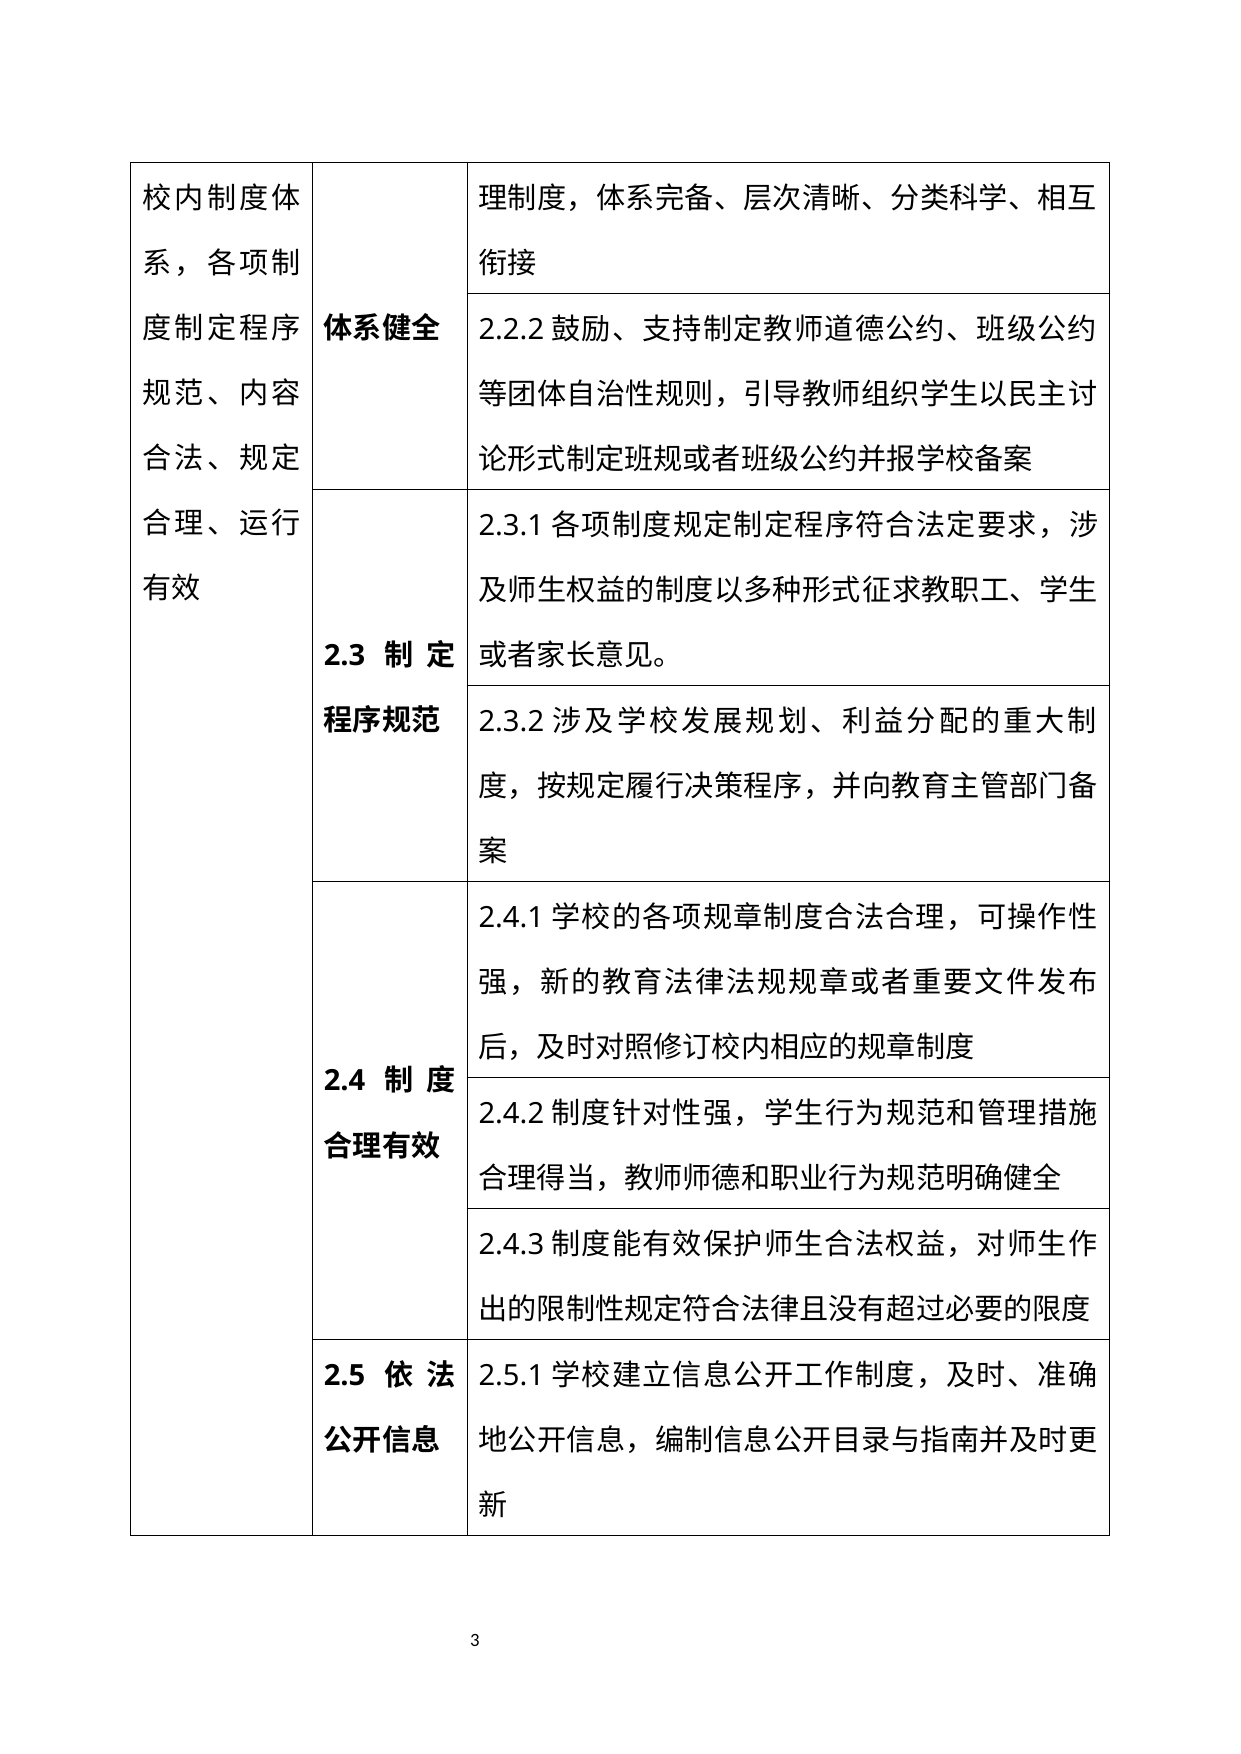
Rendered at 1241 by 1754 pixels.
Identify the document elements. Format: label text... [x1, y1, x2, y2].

table_cell 2.4.2制度针对性强，学生行为规范和管理措施合理得当，教师师德和职业行为规范明确健全 [468, 1078, 1109, 1208]
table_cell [468, 163, 1109, 293]
table_cell 2.3.2涉及学校发展规划、利益分配的重大制度，按规定履行决策程序，并向教育主管部门备案 [468, 686, 1109, 881]
table_cell 2.4.1学校的各项规章制度合法合理，可操作性强，新的教育法律法规规章或者重要文件发布后，及时对照修订校内相应的规章制度 [468, 882, 1109, 1077]
table_cell 2.3.1各项制度规定制定程序符合法定要求，涉及师生权益的制度以多种形式征求教职工、学生或者家长意见。 [468, 490, 1109, 685]
table_cell 2.5依法公开信息 [313, 1340, 467, 1535]
table_cell 2.2.2鼓励、支持制定教师道德公约、班级公约等团体自治性规则，引导教师组织学生以民主讨论形式制定班规或者班级公约并报学校备案 [468, 294, 1109, 489]
table_cell 2.3制定程序规范 [313, 490, 467, 881]
table_cell 2.2规则体系健全 [313, 163, 467, 489]
table_cell 2.5.1学校建立信息公开工作制度，及时、准确地公开信息，编制信息公开目录与指南并及时更新 [468, 1340, 1109, 1535]
table_cell 2.4制度合理有效 [313, 882, 467, 1339]
table_cell 2.4.3制度能有效保护师生合法权益，对师生作出的限制性规定符合法律且没有超过必要的限度 [468, 1209, 1109, 1339]
